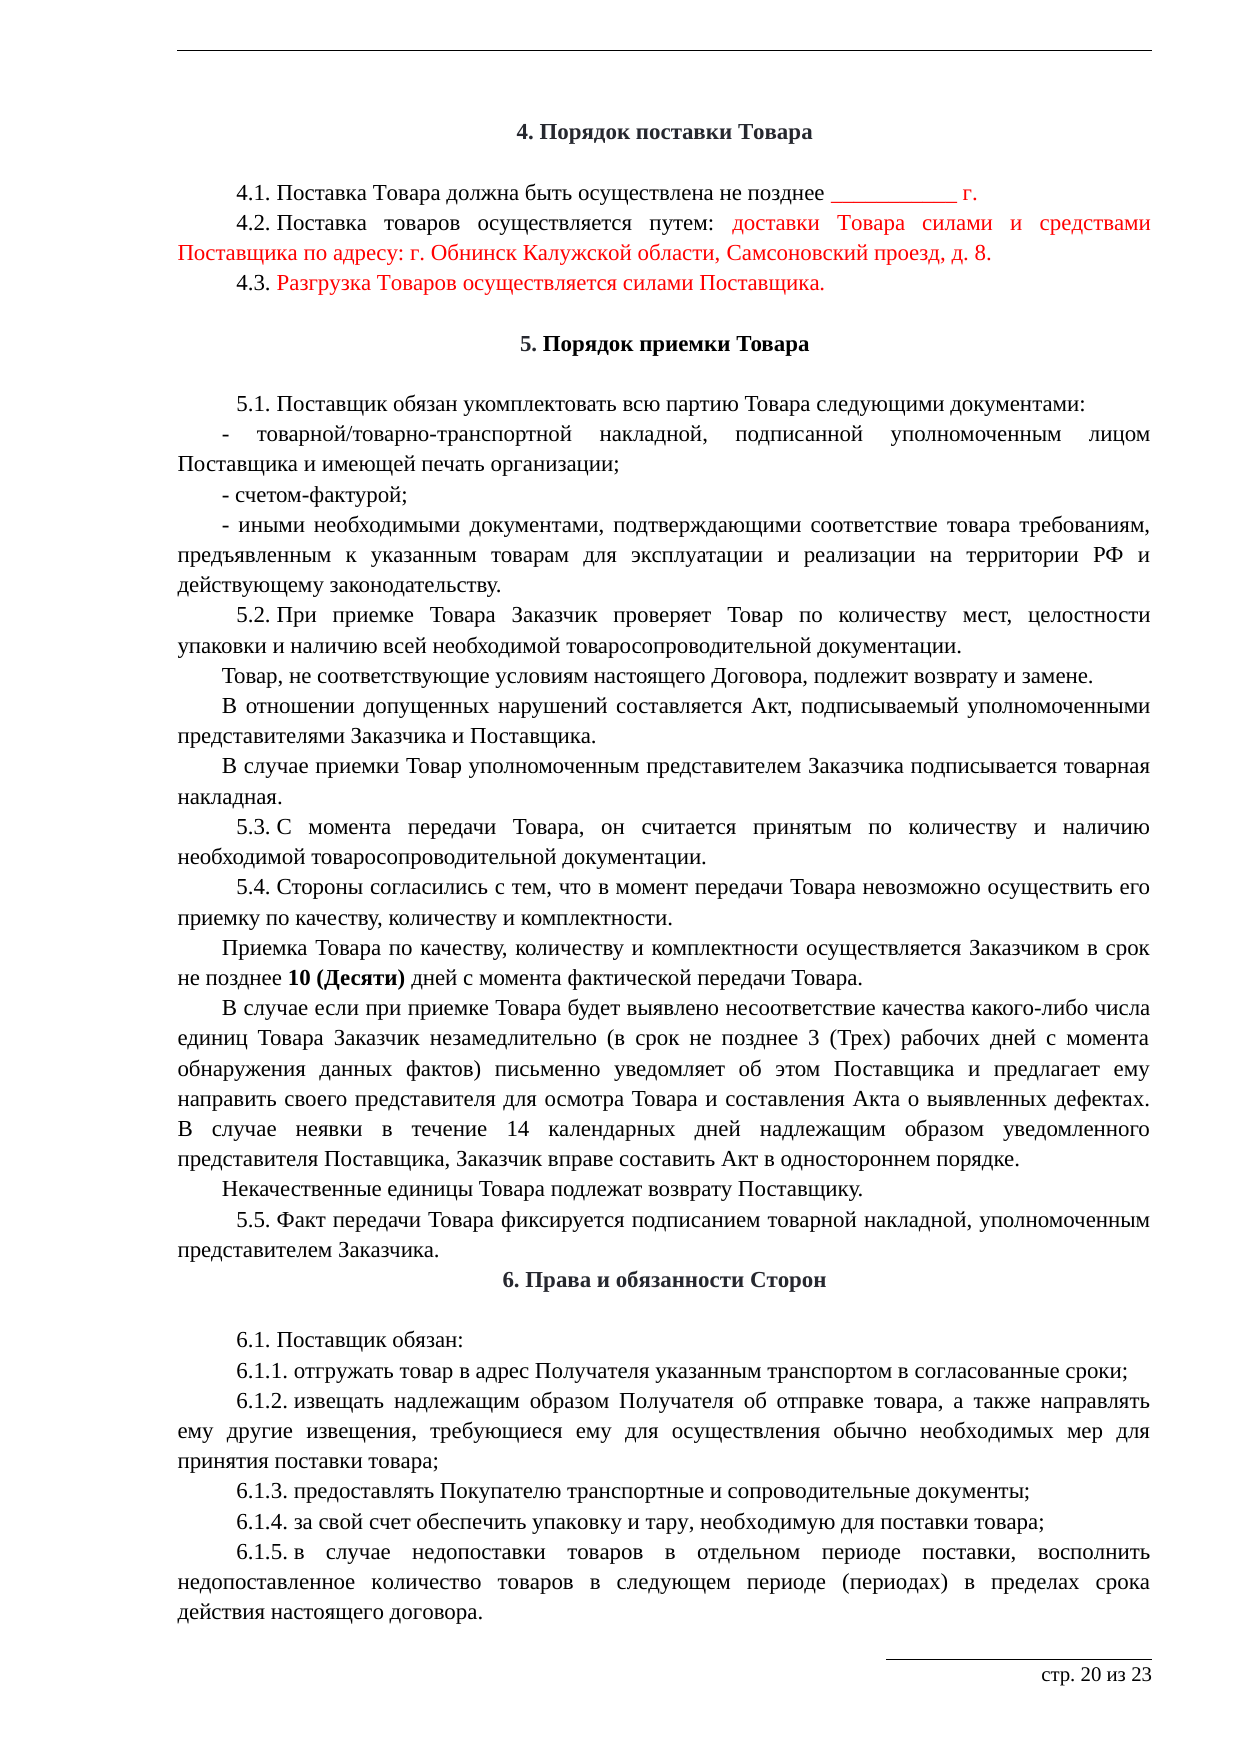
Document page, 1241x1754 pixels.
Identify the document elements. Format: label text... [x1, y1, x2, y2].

list извещать надлежащим образом Получателя об отправке товара, а также направлять ему другие извещения, требующиеся ему для осуществления обычно необходимых мер для принятия поставки товара; [177, 1387, 1152, 1474]
text В отношении допущенных нарушений составляется Акт, подписываемый уполномоченными представителями Заказчика и Поставщика. [177, 692, 1152, 749]
list При приемке Товара Заказчик проверяет Товар по количеству мест, целостности упаковки и наличию всей необходимой товаросопроводительной документации. [177, 601, 1152, 658]
list Стороны согласились с тем, что в момент передачи Товара невозможно осуществить его приемку по качеству, количеству и комплектности. [177, 873, 1152, 930]
list Порядок приемки Товара [177, 329, 1152, 356]
list за свой счет обеспечить упаковку и тару, необходимую для поставки товара; [177, 1508, 1152, 1534]
text - счетом-фактурой; [177, 481, 1152, 507]
list отгружать товар в адрес Получателя указанным транспортом в согласованные сроки; [177, 1357, 1152, 1383]
text В случае если при приемке Товара будет выявлено несоответствие качества какого-либо числа единиц Товара Заказчик незамедлительно (в срок не позднее 3 (Трех) рабочих дней с момента обнаружения данных фактов) письменно уведомляет об этом Поставщика и предлагает ему направить своего представителя для осмотра Товара и составления Акта о выявленных дефектах. В случае неявки в течение 14 календарных дней надлежащим образом уведомленного представителя Поставщика, Заказчик вправе составить Акт в одностороннем порядке. [177, 994, 1152, 1172]
list предоставлять Покупателю транспортные и сопроводительные документы; [177, 1477, 1152, 1504]
list Поставщик обязан: [177, 1326, 1152, 1353]
list Порядок поставки Товара [177, 118, 1152, 144]
list Поставка товаров осуществляется путем: по адресу: г. Обнинск Калужской области, Самсоновский проезд, д. 8. [177, 209, 1152, 265]
text - иными необходимыми документами, подтверждающими соответствие товара требованиям, предъявленным к указанным товарам для эксплуатации и реализации на территории РФ и действующему законодательству. [177, 511, 1152, 598]
list С момента передачи Товара, он считается принятым по количеству и наличию необходимой товаросопроводительной документации. [177, 813, 1152, 869]
list Поставка Товара должна быть осуществлена не позднее ___________ г. [177, 178, 1152, 205]
list Поставщик обязан укомплектовать всю партию Товара следующими документами: [177, 390, 1152, 416]
text В случае приемки Товар уполномоченным представителем Заказчика подписывается товарная накладная. [177, 752, 1152, 809]
list в случае недопоставки товаров в отдельном периоде поставки, восполнить недопоставленное количество товаров в следующем периоде (периодах) в пределах срока действия настоящего договора. [177, 1538, 1152, 1625]
text Приемка Товара по качеству, количеству и комплектности осуществляется Заказчиком в срок не позднее 10 (Десяти) дней с момента фактической передачи Товара. [177, 934, 1152, 990]
text Товар, не соответствующие условиям настоящего Договора, подлежит возврату и замене. [177, 662, 1152, 688]
list Права и обязанности Сторон [177, 1266, 1152, 1292]
list Разгрузка Товаров осуществляется силами Поставщика. [177, 269, 1152, 296]
text - товарной/товарно-транспортной накладной, подписанной уполномоченным лицом Поставщика и имеющей печать организации; [177, 420, 1152, 477]
list Факт передачи Товара фиксируется подписанием товарной накладной, уполномоченным представителем Заказчика. [177, 1206, 1152, 1262]
text Некачественные единицы Товара подлежат возврату Поставщику. [177, 1175, 1152, 1202]
